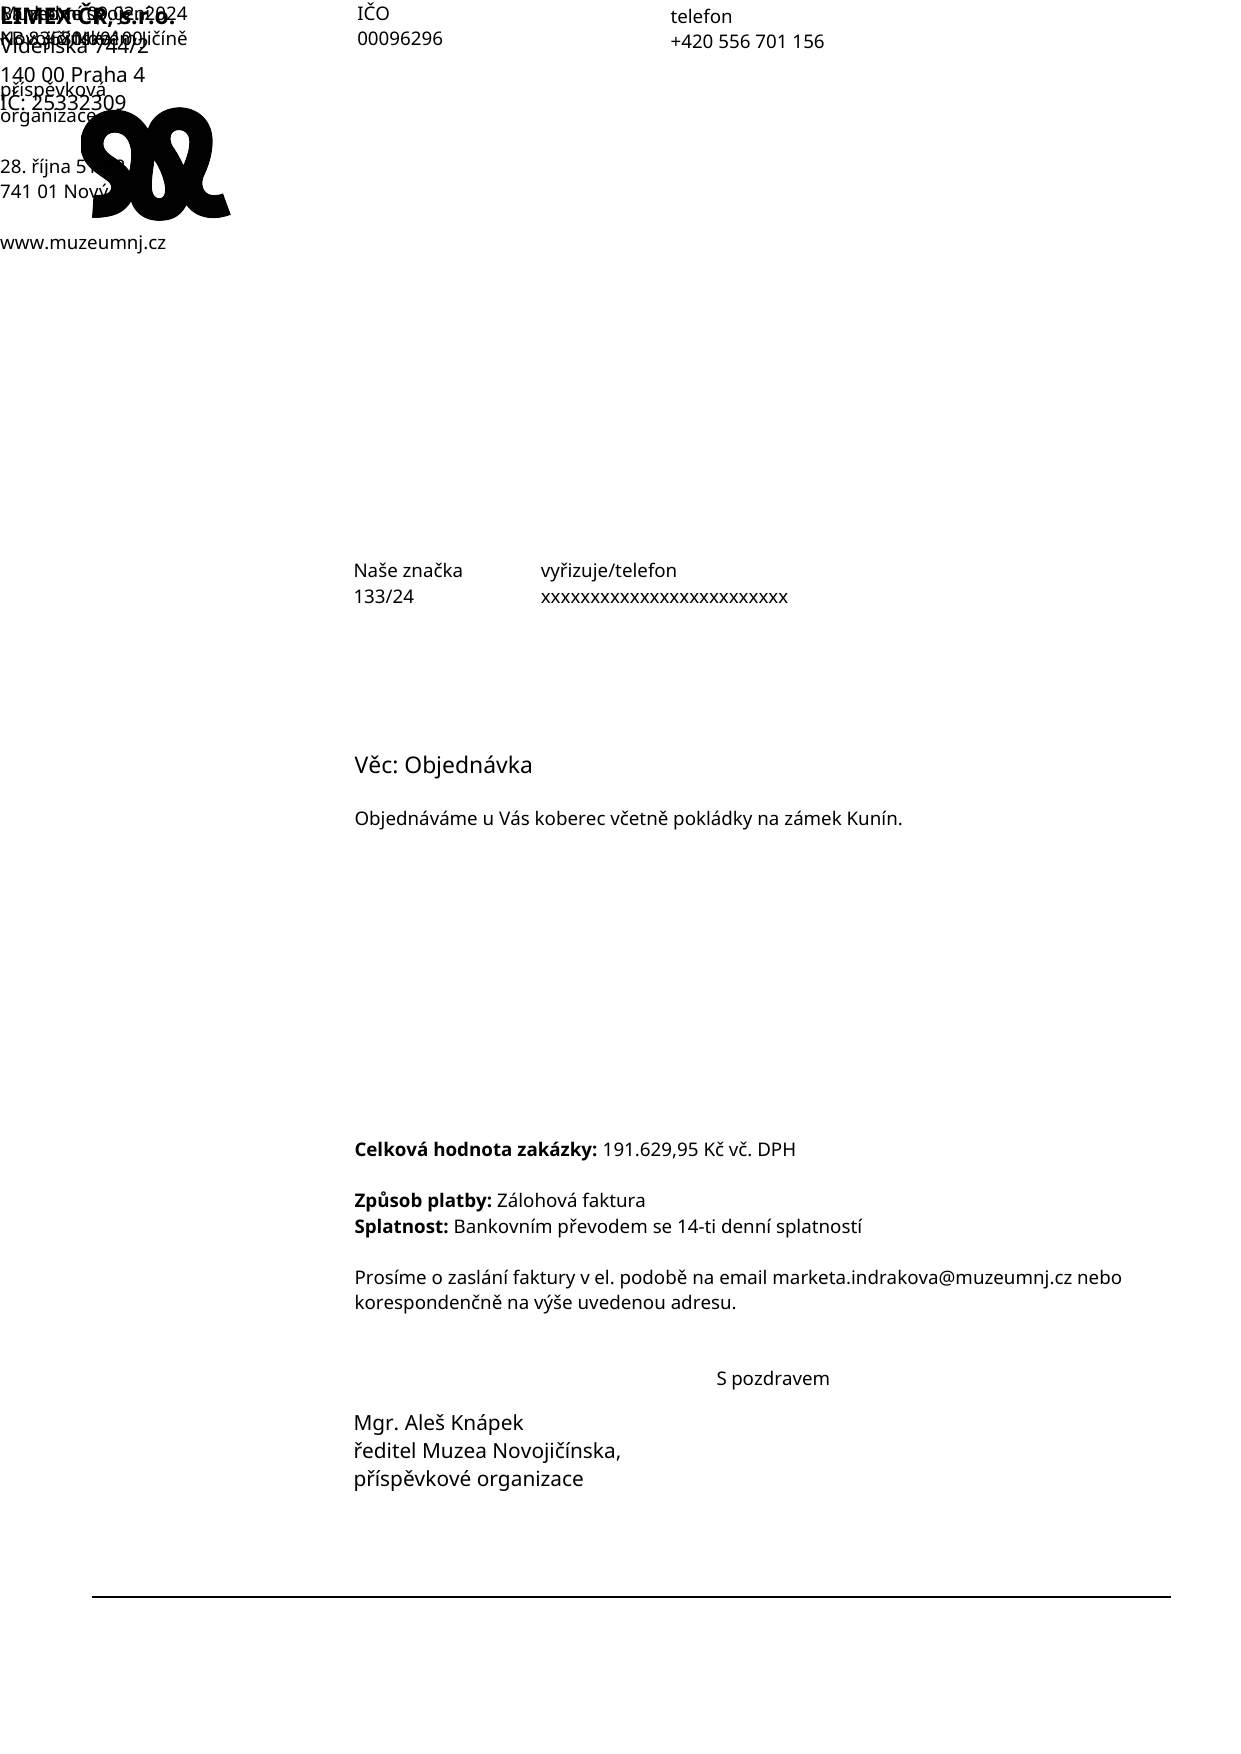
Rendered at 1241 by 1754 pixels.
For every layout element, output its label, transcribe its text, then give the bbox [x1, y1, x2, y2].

subtitle Věc: Objednávka [354, 749, 1152, 780]
picture [81, 107, 231, 221]
text Objednáváme u Vás koberec včetně pokládky na zámek Kunín. [354, 805, 1152, 831]
picture [81, 189, 86, 197]
text Celková hodnota zakázky: 191.629,95 Kč vč. DPH Způsob platby: Zálohová faktura Splatnost: Bankovním převodem se 14-ti denní splatností Prosíme o zaslání faktury v el. podobě na email marketa.indrakova@muzeumnj.cz nebo korespondenčně na výše uvedenou adresu. [354, 856, 1152, 1341]
text S pozdravem [354, 1366, 1152, 1391]
